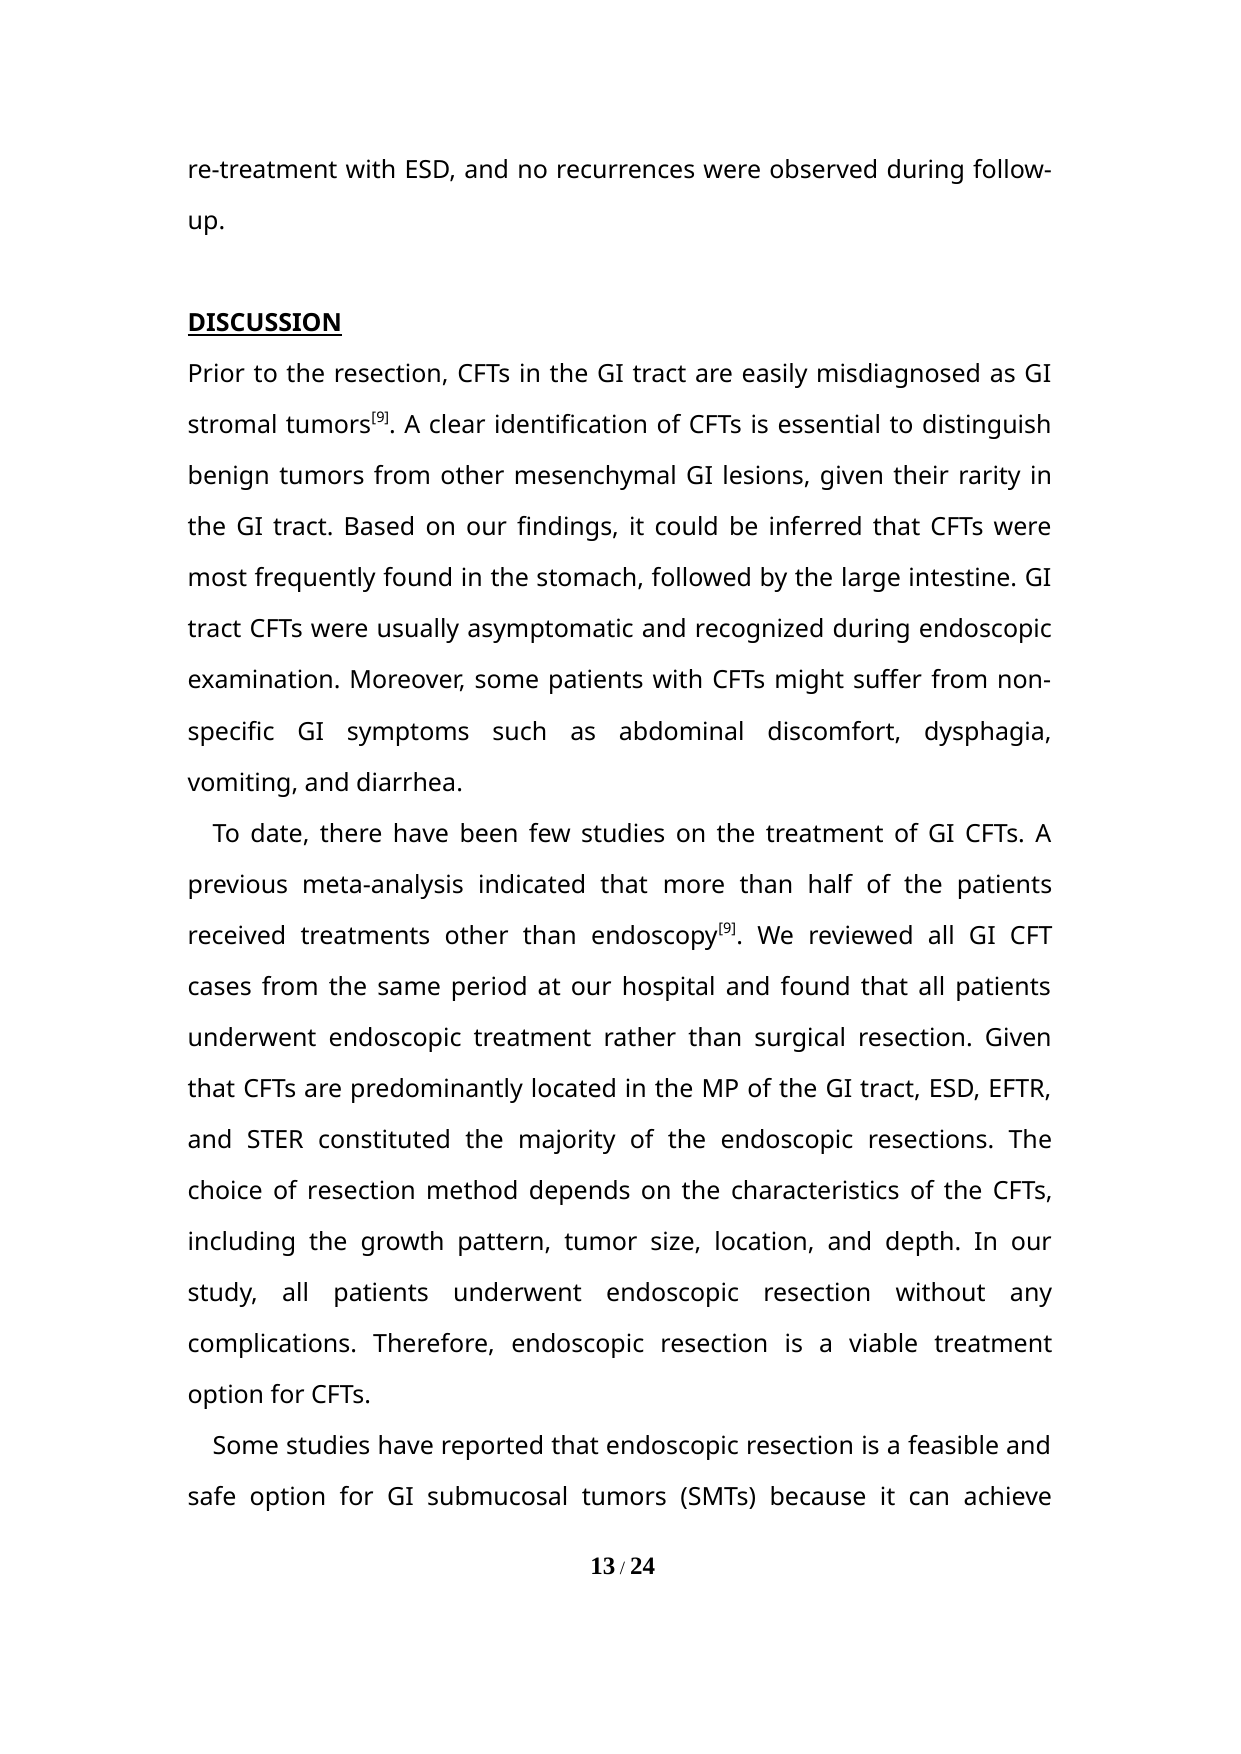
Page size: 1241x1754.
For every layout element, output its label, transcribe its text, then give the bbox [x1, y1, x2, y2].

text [187, 1428, 1053, 1513]
text Prior to the resection, CFTs in the GI tract are easily misdiagnosed as GI stromal tumors[9]. A clear identification of CFTs is essential to distinguish benign tumors from other mesenchymal GI lesions, given their rarity in the GI tract. Based on our findings, it could be inferred that CFTs were most frequently found in the stomach, followed by the large intestine. GI tract CFTs were usually asymptomatic and recognized during endoscopic examination. Moreover, some patients with CFTs might suffer from non-specific GI symptoms such as abdominal discomfort, dysphagia, vomiting, and diarrhea. [187, 356, 1053, 798]
text To date, there have been few studies on the treatment of GI CFTs. A previous meta-analysis indicated that more than half of the patients received treatments other than endoscopy[9]. We reviewed all GI CFT cases from the same period at our hospital and found that all patients underwent endoscopic treatment rather than surgical resection. Given that CFTs are predominantly located in the MP of the GI tract, ESD, EFTR, and STER constituted the majority of the endoscopic resections. The choice of resection method depends on the characteristics of the CFTs, including the growth pattern, tumor size, location, and depth. In our study, all patients underwent endoscopic resection without any complications. Therefore, endoscopic resection is a viable treatment option for CFTs. [187, 815, 1053, 1411]
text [187, 152, 1053, 237]
text DISCUSSION [187, 305, 1053, 339]
